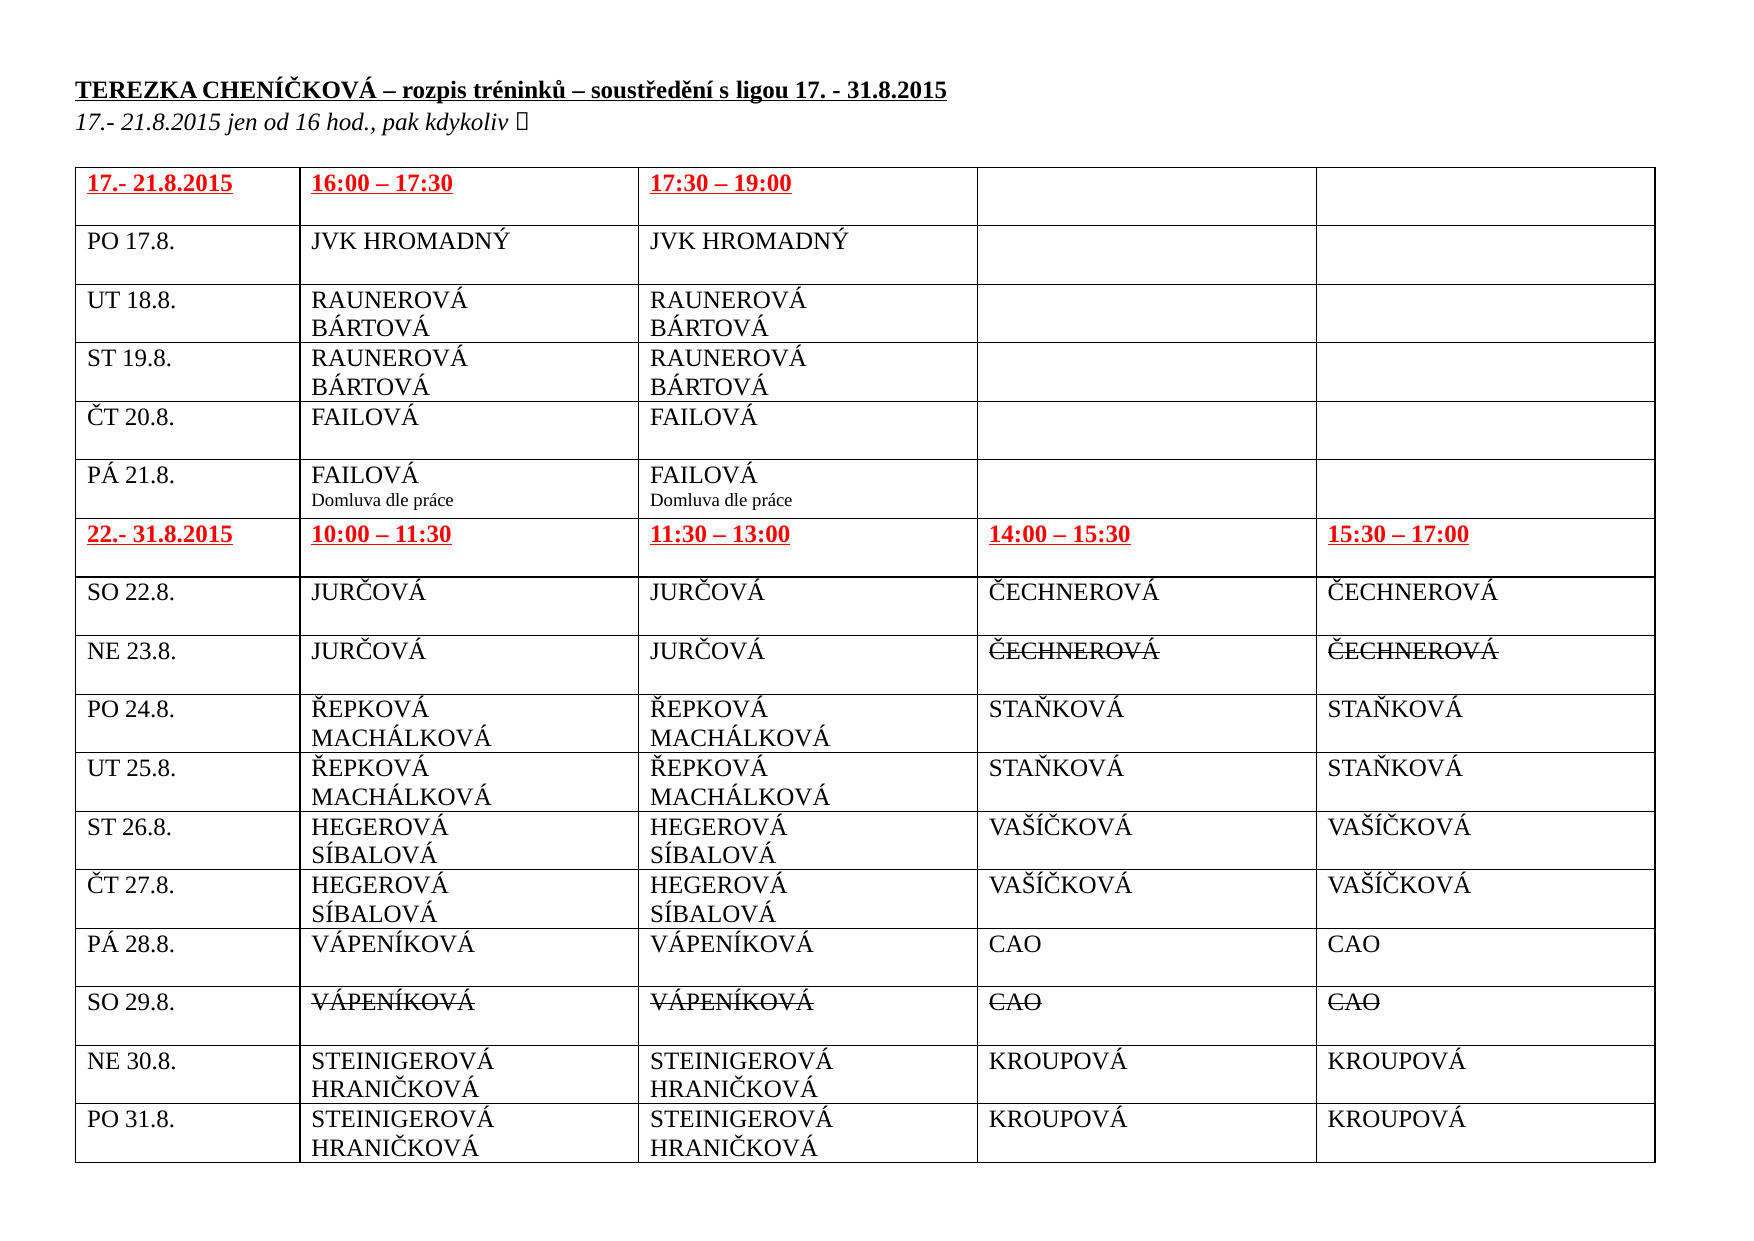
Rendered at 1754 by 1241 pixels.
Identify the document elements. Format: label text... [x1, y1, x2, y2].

table_cell CAO [1317, 929, 1654, 986]
table_cell 22.- 31.8.2015 [76, 519, 299, 576]
table_cell PO 24.8. [76, 695, 299, 752]
table_cell CAO [978, 987, 1316, 1045]
table_cell VAŠÍČKOVÁ [1317, 812, 1654, 869]
table_header 17:30 – 19:00 [639, 168, 977, 225]
table_cell VÁPENÍKOVÁ [301, 987, 638, 1045]
table_cell KROUPOVÁ [978, 1104, 1316, 1162]
table_cell ŘEPKOVÁ MACHÁLKOVÁ [301, 753, 638, 811]
table_cell ST 26.8. [76, 812, 299, 869]
table_cell FAILOVÁ Domluva dle práce [301, 460, 638, 518]
table_cell HEGEROVÁ SÍBALOVÁ [301, 870, 638, 928]
table_cell PÁ 21.8. [76, 460, 299, 518]
table_cell FAILOVÁ Domluva dle práce [639, 460, 977, 518]
table_cell JURČOVÁ [639, 636, 977, 693]
table_header 17.- 21.8.2015 [76, 168, 299, 225]
table_cell ŘEPKOVÁ MACHÁLKOVÁ [639, 695, 977, 752]
table_cell CAO [978, 929, 1316, 986]
table_cell VÁPENÍKOVÁ [639, 929, 977, 986]
table_cell HEGEROVÁ SÍBALOVÁ [301, 812, 638, 869]
table_cell KROUPOVÁ [978, 1046, 1316, 1103]
table_cell RAUNEROVÁ BÁRTOVÁ [639, 343, 977, 401]
table_cell [1317, 226, 1654, 284]
table_cell ČECHNEROVÁ [978, 636, 1316, 693]
table_cell STAŇKOVÁ [1317, 695, 1654, 752]
table_cell KROUPOVÁ [1317, 1104, 1654, 1162]
table_cell JURČOVÁ [301, 578, 638, 635]
table_cell [978, 343, 1316, 401]
table_cell STAŇKOVÁ [978, 753, 1316, 811]
table_cell HEGEROVÁ SÍBALOVÁ [639, 870, 977, 928]
table_cell [978, 285, 1316, 342]
table_cell VÁPENÍKOVÁ [639, 987, 977, 1045]
table_cell VÁPENÍKOVÁ [301, 929, 638, 986]
table_cell ST 19.8. [76, 343, 299, 401]
table_cell RAUNEROVÁ BÁRTOVÁ [639, 285, 977, 342]
table_cell 10:00 – 11:30 [301, 519, 638, 576]
table_cell JVK HROMADNÝ [301, 226, 638, 284]
table_cell JURČOVÁ [301, 636, 638, 693]
table_cell STEINIGEROVÁ HRANIČKOVÁ [639, 1104, 977, 1162]
table_cell PÁ 28.8. [76, 929, 299, 986]
table_cell ČECHNEROVÁ [1317, 578, 1654, 635]
table_cell STAŇKOVÁ [978, 695, 1316, 752]
table_cell VAŠÍČKOVÁ [978, 812, 1316, 869]
table_cell UT 25.8. [76, 753, 299, 811]
table_cell RAUNEROVÁ BÁRTOVÁ [301, 343, 638, 401]
table_cell ČT 27.8. [76, 870, 299, 928]
table_cell [1317, 343, 1654, 401]
table_cell JVK HROMADNÝ [639, 226, 977, 284]
table_header [978, 168, 1316, 225]
table_cell RAUNEROVÁ BÁRTOVÁ [301, 285, 638, 342]
table_cell VAŠÍČKOVÁ [1317, 870, 1654, 928]
text 17.- 21.8.2015 jen od 16 hod., pak kdykoliv  [75, 104, 1679, 138]
table_cell [1317, 285, 1654, 342]
table_cell ŘEPKOVÁ MACHÁLKOVÁ [639, 753, 977, 811]
table_header [1317, 168, 1654, 225]
table_cell NE 23.8. [76, 636, 299, 693]
table_cell [978, 460, 1316, 518]
table_cell ČECHNEROVÁ [1317, 636, 1654, 693]
table_cell ČT 20.8. [76, 402, 299, 459]
table_cell STEINIGEROVÁ HRANIČKOVÁ [301, 1046, 638, 1103]
table_cell 11:30 – 13:00 [639, 519, 977, 576]
text TEREZKA CHENÍČKOVÁ – rozpis tréninků – soustředění s ligou 17. - 31.8.2015 [75, 75, 1679, 104]
table_cell NE 30.8. [76, 1046, 299, 1103]
table_cell HEGEROVÁ SÍBALOVÁ [639, 812, 977, 869]
table_cell JURČOVÁ [639, 578, 977, 635]
table_cell [978, 226, 1316, 284]
table_cell [978, 402, 1316, 459]
table_cell STEINIGEROVÁ HRANIČKOVÁ [639, 1046, 977, 1103]
table_cell 15:30 – 17:00 [1317, 519, 1654, 576]
table_cell STEINIGEROVÁ HRANIČKOVÁ [301, 1104, 638, 1162]
table_cell KROUPOVÁ [1317, 1046, 1654, 1103]
table_cell UT 18.8. [76, 285, 299, 342]
table_cell [1317, 402, 1654, 459]
table_cell VAŠÍČKOVÁ [978, 870, 1316, 928]
table_cell STAŇKOVÁ [1317, 753, 1654, 811]
table_cell PO 31.8. [76, 1104, 299, 1162]
table_cell FAILOVÁ [639, 402, 977, 459]
table_cell SO 22.8. [76, 578, 299, 635]
table_cell ČECHNEROVÁ [978, 578, 1316, 635]
table_cell [1317, 460, 1654, 518]
table_cell ŘEPKOVÁ MACHÁLKOVÁ [301, 695, 638, 752]
table_cell CAO [1317, 987, 1654, 1045]
table_cell FAILOVÁ [301, 402, 638, 459]
table_cell SO 29.8. [76, 987, 299, 1045]
table_header 16:00 – 17:30 [301, 168, 638, 225]
table_cell 14:00 – 15:30 [978, 519, 1316, 576]
table_cell PO 17.8. [76, 226, 299, 284]
